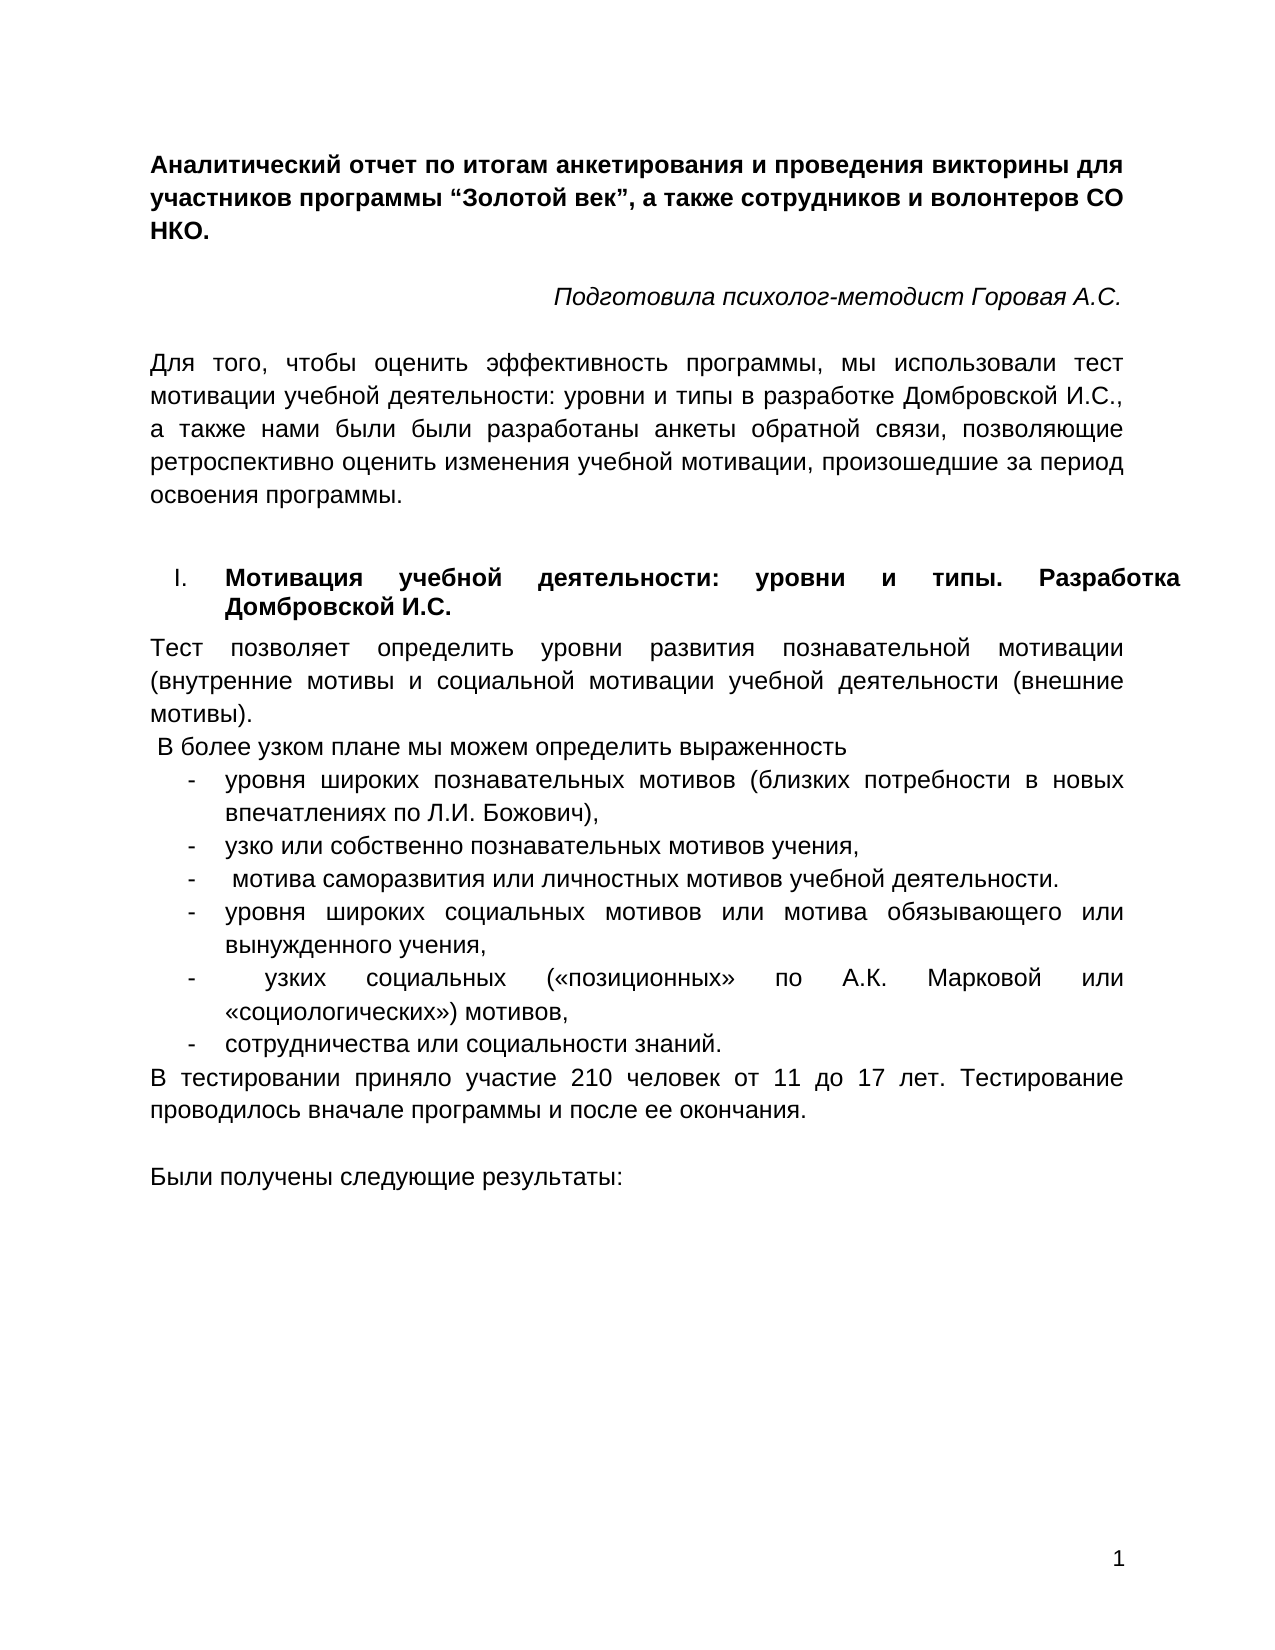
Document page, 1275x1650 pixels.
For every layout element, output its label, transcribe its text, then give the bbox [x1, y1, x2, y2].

text Аналитический отчет по итогам анкетирования и проведения викторины для участников программы “Золотой век”, а также сотрудников и волонтеров СО НКО. [150, 150, 1125, 245]
text В более узком плане мы можем определить выраженность [150, 732, 1125, 761]
list уровня широких познавательных мотивов (близких потребности в новых впечатлениях по Л.И. Божович), [187, 765, 1125, 827]
subtitle Мотивация учебной деятельности: уровни и типы. Разработка Домбровской И.С. [187, 563, 1181, 621]
list узко или собственно познавательных мотивов учения, [187, 831, 1125, 860]
text В тестировании приняло участие 210 человек от 11 до 17 лет. Тестирование проводилось вначале программы и после ее окончания. [150, 1062, 1125, 1124]
list узких социальных («позиционных» по А.К. Марковой или «социологических») мотивов, [187, 963, 1125, 1025]
list сотрудничества или социальности знаний. [187, 1029, 1125, 1058]
text Были получены следующие результаты: [150, 1162, 1125, 1190]
text Тест позволяет определить уровни развития познавательной мотивации (внутренние мотивы и социальной мотивации учебной деятельности (внешние мотивы). [150, 633, 1125, 728]
text Для того, чтобы оценить эффективность программы, мы использовали тест мотивации учебной деятельности: уровни и типы в разработке Домбровской И.С., а также нами были были разработаны анкеты обратной связи, позволяющие ретроспективно оценить изменения учебной мотивации, произошедшие за период освоения программы. [150, 348, 1125, 509]
list мотива саморазвития или личностных мотивов учебной деятельности. [187, 864, 1125, 893]
list уровня широких социальных мотивов или мотива обязывающего или вынужденного учения, [187, 897, 1125, 959]
text Подготовила психолог-методист Горовая А.С. [150, 282, 1125, 311]
